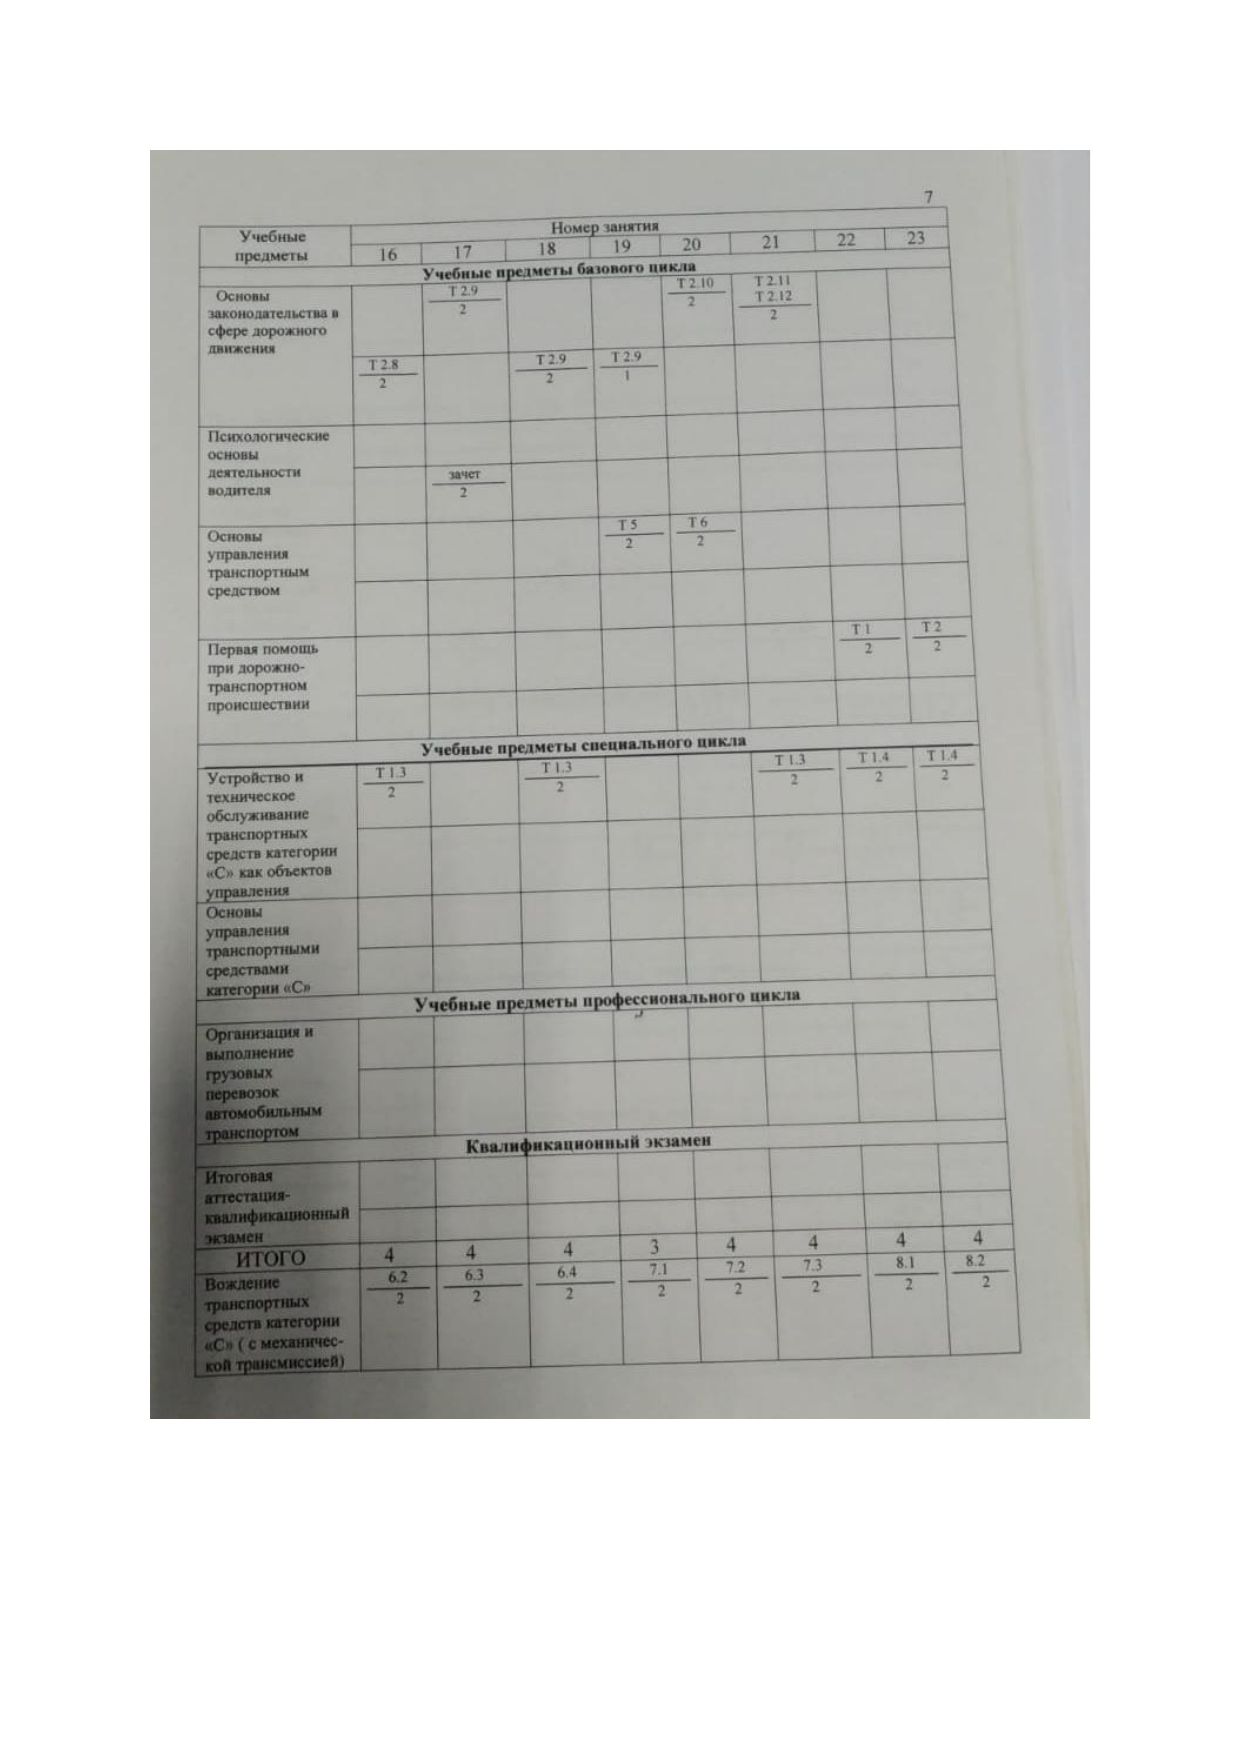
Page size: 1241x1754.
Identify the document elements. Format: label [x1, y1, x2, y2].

picture [150, 150, 1091, 1419]
